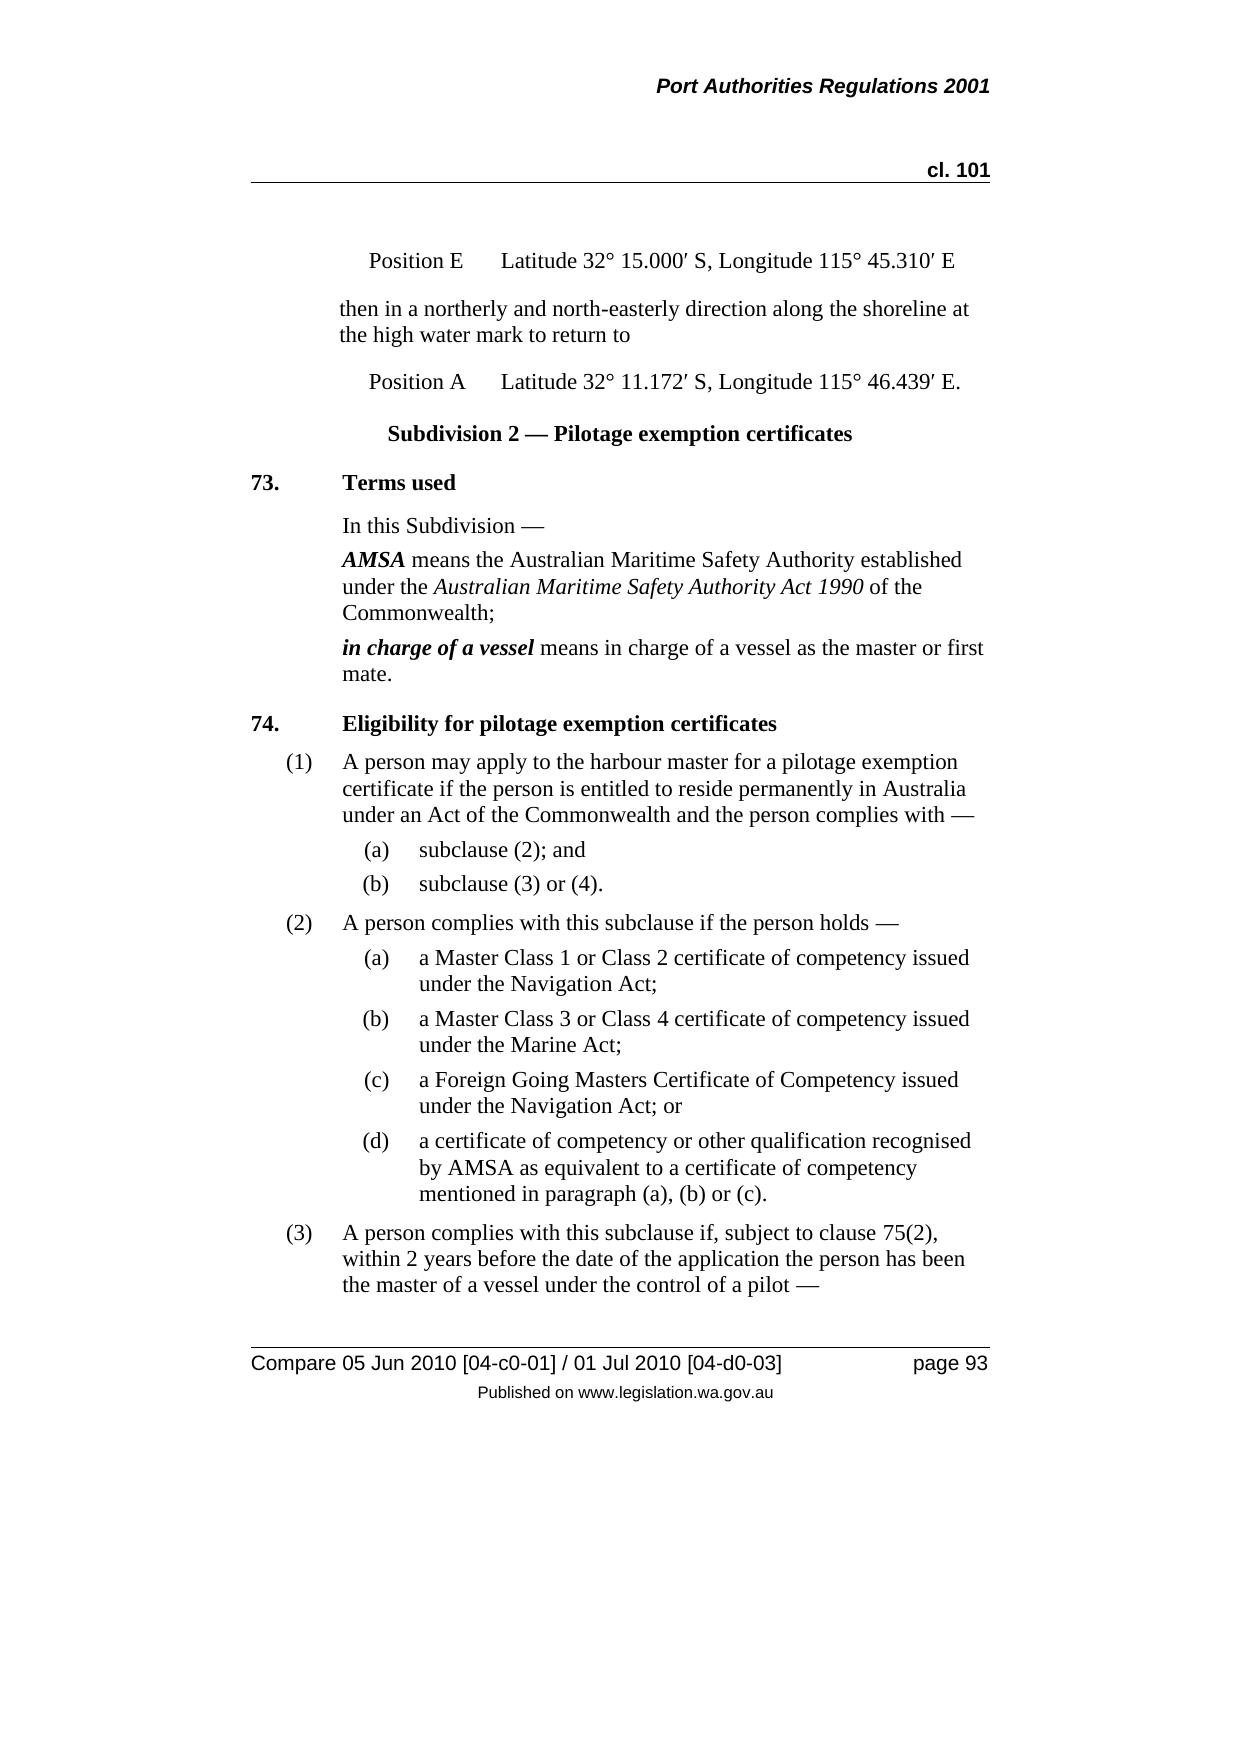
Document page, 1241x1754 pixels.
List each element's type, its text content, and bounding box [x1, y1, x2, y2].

text (a) a Master Class 1 or Class 2 certificate of competency issued under the Navigation Act; [251, 944, 990, 997]
text (2) A person complies with this subclause if the person holds — [251, 909, 990, 936]
text then in a northerly and north-easterly direction along the shoreline at the high water mark to return to [248, 295, 988, 347]
subtitle 74. Eligibility for pilotage exemption certificates [251, 709, 990, 736]
subtitle Subdivision 2 — Pilotage exemption certificates [251, 419, 990, 446]
text (b) subclause (3) or (4). [251, 871, 990, 897]
text (d) a certificate of competency or other qualification recognised by AMSA as equivalent to a certificate of competency mentioned in paragraph (a), (b) or (c). [251, 1127, 990, 1206]
text In this Subdivision — [251, 512, 990, 538]
text (c) a Foreign Going Masters Certificate of Competency issued under the Navigation Act; or [251, 1066, 990, 1119]
text (3) A person complies with this subclause if, subject to clause 75(2), within 2 years before the date of the application the person has been the master of a vessel under the control of a pilot — [251, 1219, 990, 1298]
text (1) A person may apply to the harbour master for a pilotage exemption certificate if the person is entitled to reside permanently in Australia under an Act of the Commonwealth and the person complies with — [251, 748, 990, 827]
text AMSA means the Australian Maritime Safety Authority established under the Australian Maritime Safety Authority Act 1990 of the Commonwealth; [251, 547, 990, 626]
text Position A Latitude 32° 11.172′ S, Longitude 115° 46.439′ E. [277, 368, 963, 394]
text Position E Latitude 32° 15.000′ S, Longitude 115° 45.310′ E [277, 247, 963, 274]
text in charge of a vessel means in charge of a vessel as the master or first mate. [251, 634, 990, 687]
text (a) subclause (2); and [251, 836, 990, 862]
text (b) a Master Class 3 or Class 4 certificate of competency issued under the Marine Act; [251, 1005, 990, 1058]
subtitle 73. Terms used [251, 469, 990, 495]
